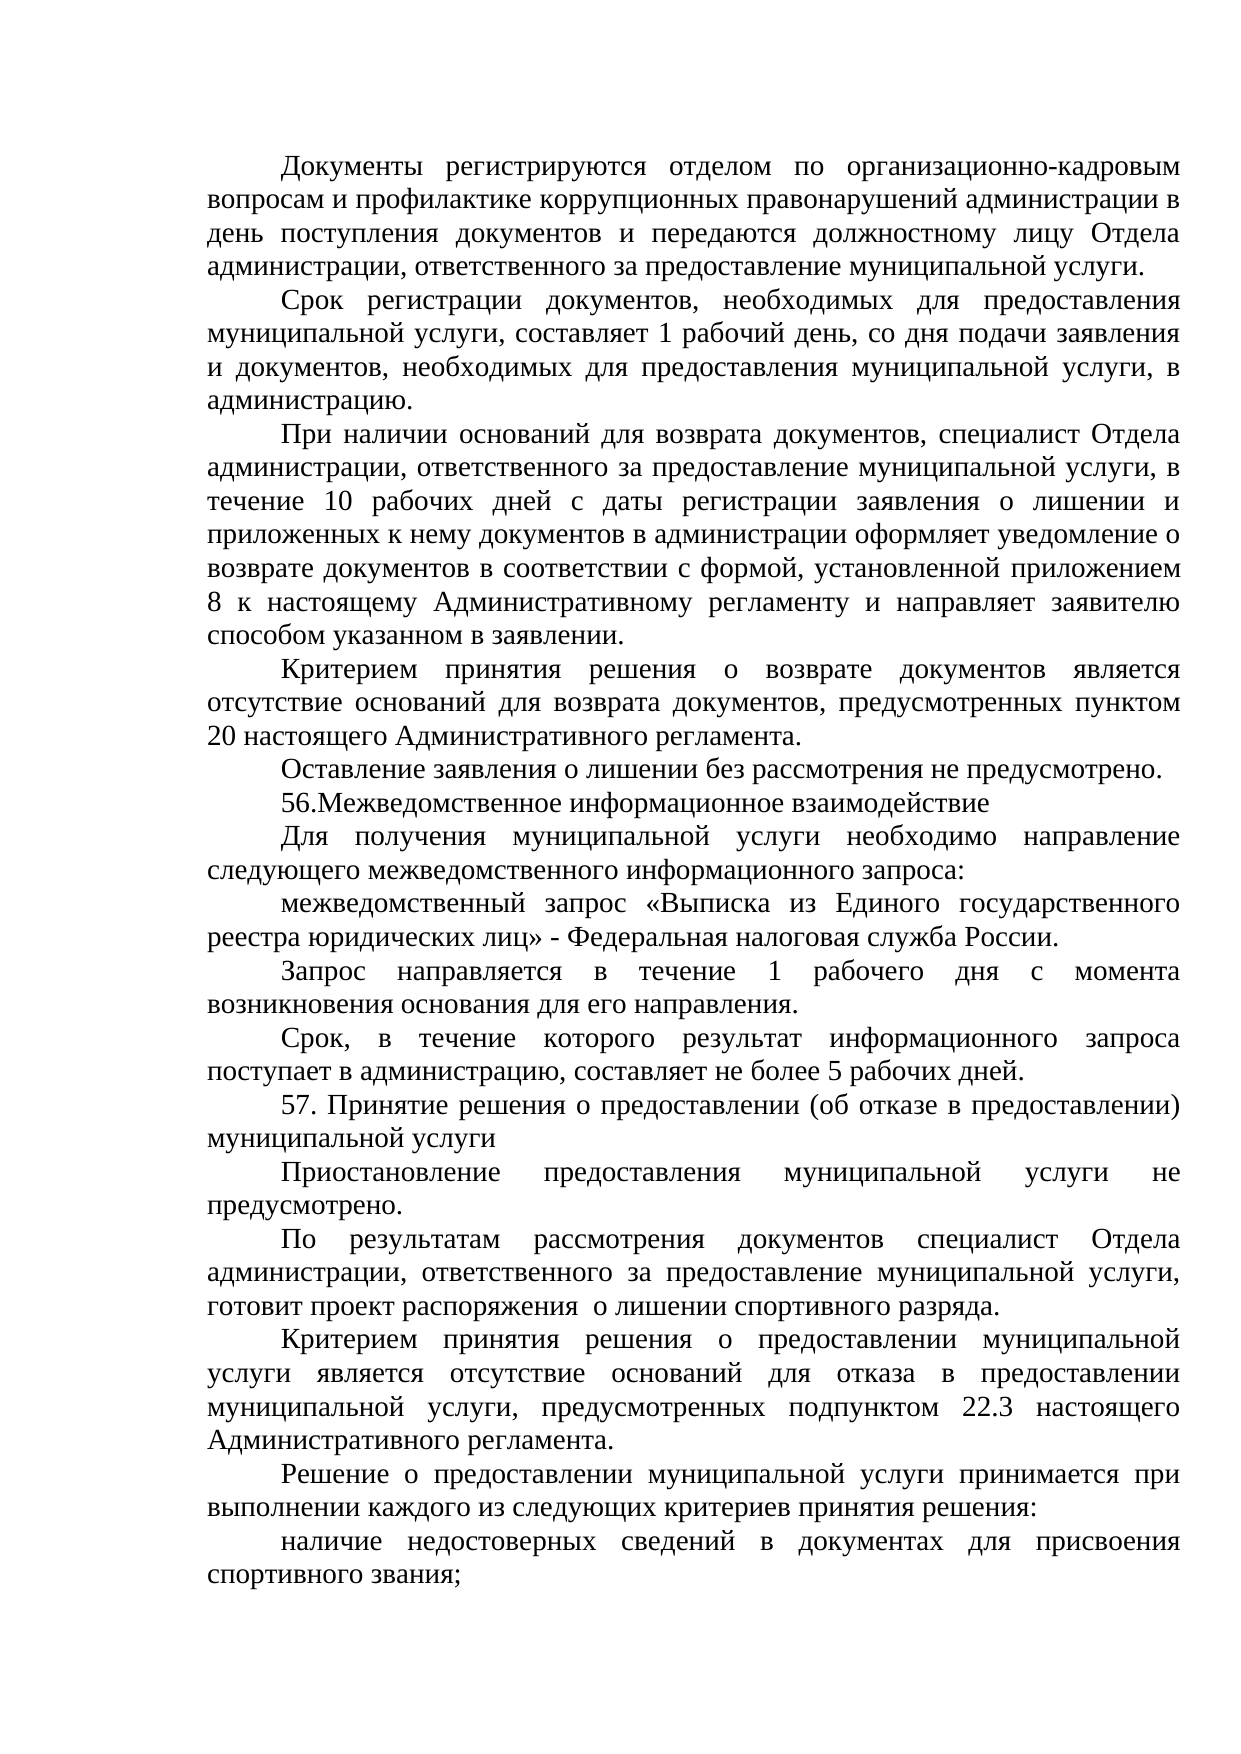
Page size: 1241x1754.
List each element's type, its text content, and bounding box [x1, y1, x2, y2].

text При наличии оснований для возврата документов, специалист Отдела администрации, ответственного за предоставление муниципальной услуги, в течение 10 рабочих дней с даты регистрации заявления о лишении и приложенных к нему документов в администрации оформляет уведомление о возврате документов в соответствии с формой, установленной приложением 8 к настоящему Административному регламенту и направляет заявителю способом указанном в заявлении. [207, 416, 1181, 651]
text Срок регистрации документов, необходимых для предоставления муниципальной услуги, составляет 1 рабочий день, со дня подачи заявления и документов, необходимых для предоставления муниципальной услуги, в администрацию. [207, 282, 1181, 416]
text Запрос направляется в течение 1 рабочего дня с момента возникновения основания для его направления. [207, 953, 1181, 1020]
text 56.Межведомственное информационное взаимодействие [207, 785, 1181, 818]
text межведомственный запрос «Выписка из Единого государственного реестра юридических лиц» - Федеральная налоговая служба России. [207, 886, 1181, 953]
text наличие недостоверных сведений в документах для присвоения спортивного звания; [207, 1523, 1181, 1590]
text Срок, в течение которого результат информационного запроса поступает в администрацию, составляет не более 5 рабочих дней. [207, 1020, 1181, 1087]
text Критерием принятия решения о предоставлении муниципальной услуги является отсутствие оснований для отказа в предоставлении муниципальной услуги, предусмотренных подпунктом 22.3 настоящего Административного регламента. [207, 1322, 1181, 1456]
text Для получения муниципальной услуги необходимо направление следующего межведомственного информационного запроса: [207, 818, 1181, 886]
text 57. Принятие решения о предоставлении (об отказе в предоставлении) муниципальной услуги [207, 1087, 1181, 1154]
text Документы регистрируются отделом по организационно-кадровым вопросам и профилактике коррупционных правонарушений администрации в день поступления документов и передаются должностному лицу Отдела администрации, ответственного за предоставление муниципальной услуги. [207, 148, 1181, 282]
text Критерием принятия решения о возврате документов является отсутствие оснований для возврата документов, предусмотренных пунктом 20 настоящего Административного регламента. [207, 651, 1181, 751]
text Решение о предоставлении муниципальной услуги принимается при выполнении каждого из следующих критериев принятия решения: [207, 1456, 1181, 1523]
text Оставление заявления о лишении без рассмотрения не предусмотрено. [207, 751, 1181, 785]
text По результатам рассмотрения документов специалист Отдела администрации, ответственного за предоставление муниципальной услуги, готовит проект распоряжения о лишении спортивного разряда. [207, 1221, 1181, 1322]
text Приостановление предоставления муниципальной услуги не предусмотрено. [207, 1154, 1181, 1221]
